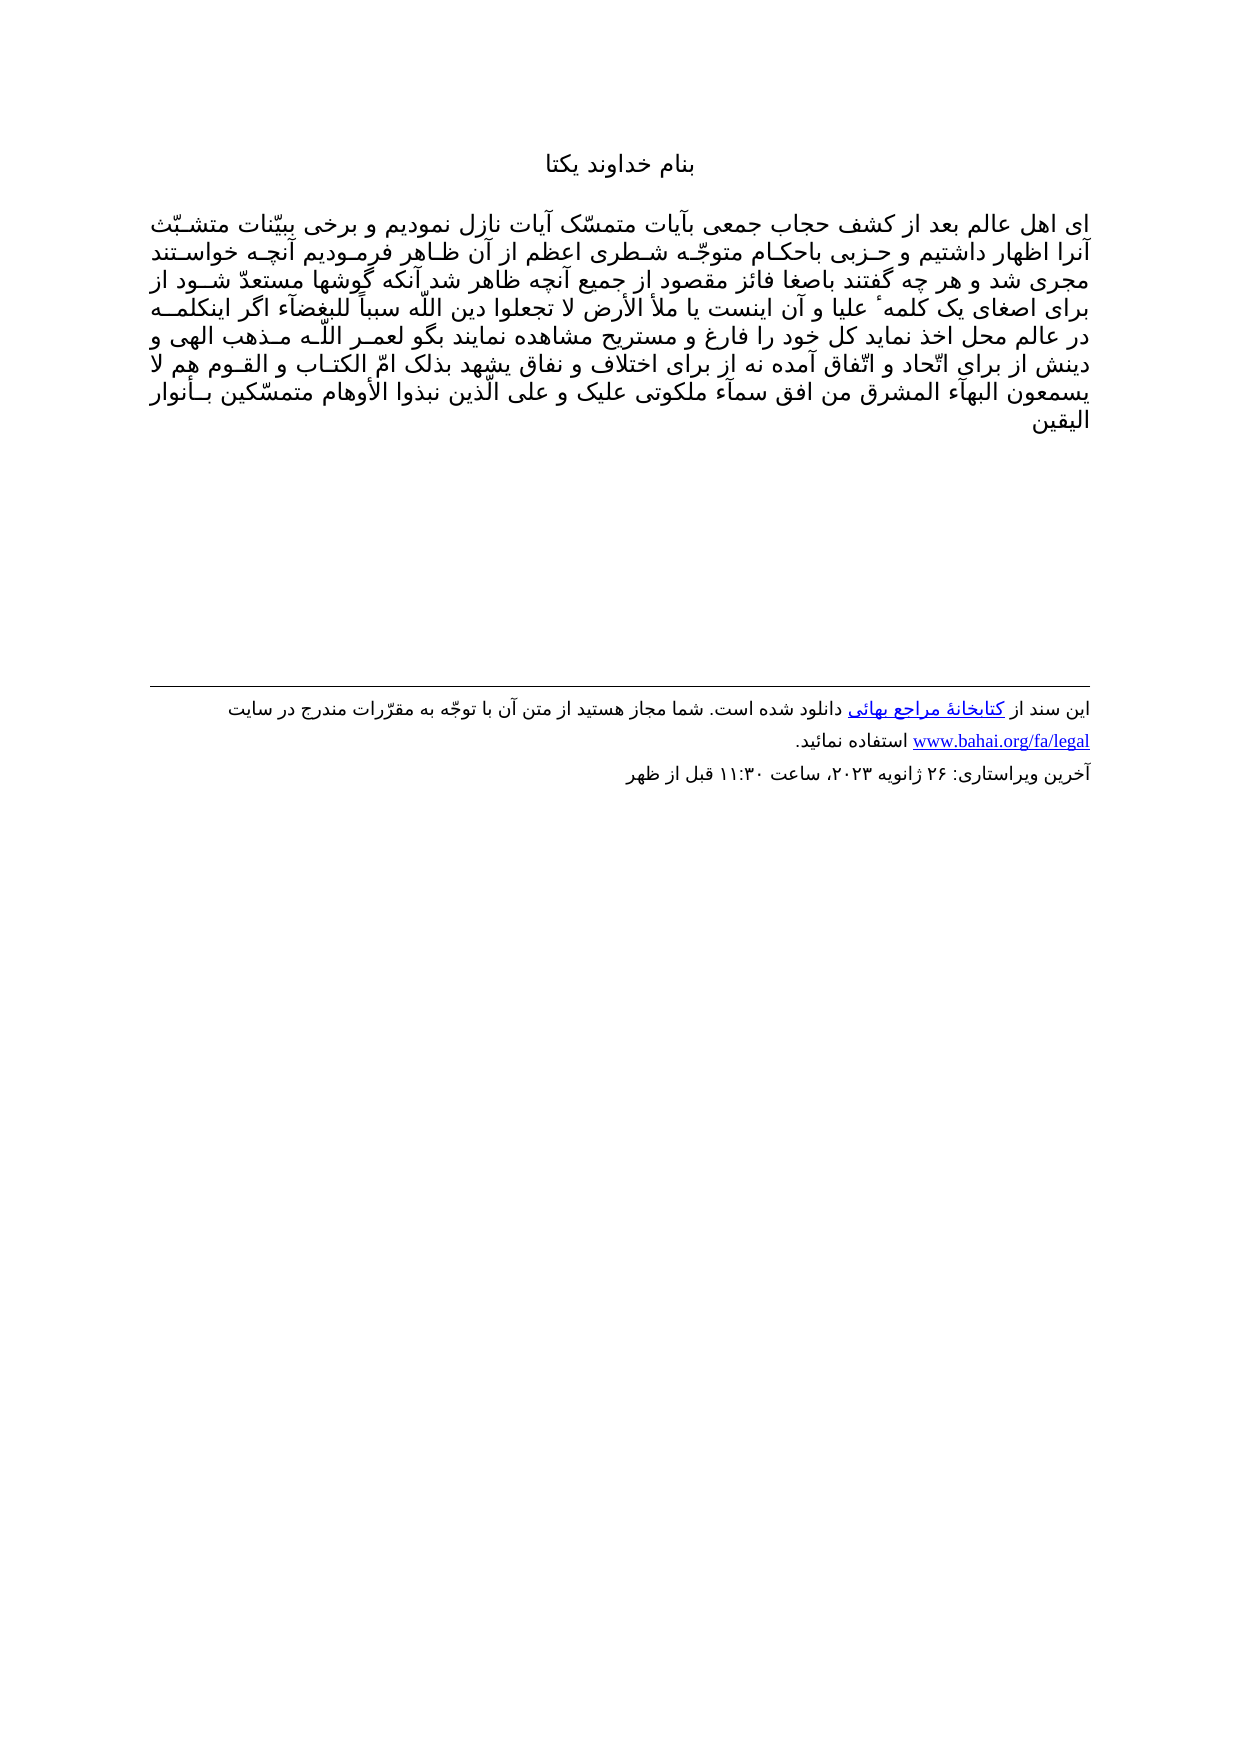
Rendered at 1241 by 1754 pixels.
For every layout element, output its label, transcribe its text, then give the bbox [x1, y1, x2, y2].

text آخرین ویراستاری: ۲۶ ژانویه ۲۰۲٣، ساعت ١١:٣٠ قبل از ظهر [150, 763, 1090, 784]
text ای اهل عالم بعد از کشف حجاب جمعی بآیات متمسّک آیات نازل نمودیم و برخی ببیّنات متشبّث آنرا اظهار داشتیم و حزبی باحکام متوجّه شطری اعظم از آن ظاهر فرمودیم آنچه خواستند مجری شد و هر چه گفتند باصغا فائز مقصود از جمیع آنچه ظاهر شد آنکه گوشها مستعدّ شود از برای اصغای یک کلمهٴ علیا و آن اینست یا ملأ الأرض لا تجعلوا دین اللّه سبباً للبغضآء اگر اینکلمه در عالم محل اخذ نماید کل خود را فارغ و مستریح مشاهده نمایند بگو لعمر اللّه مذهب الهی و دینش از برای اتّحاد و اتّفاق آمده نه از برای اختلاف و نفاق یشهد بذلک امّ الکتاب و القوم هم لا یسمعون البهآء المشرق من افق سمآء ملکوتی علیک و علی الّذین نبذوا الأوهام متمسّکین بأنوار الیقین [150, 211, 1090, 434]
text بنام خداوند یکتا [150, 150, 1090, 178]
text این سند از کتابخانهٔ مراجع بهائی دانلود شده است. شما مجاز هستید از متن آن با توجّه به مقرّرات مندرج در سایت www.bahai.org/fa/legal استفاده نمائید. [150, 698, 1090, 752]
